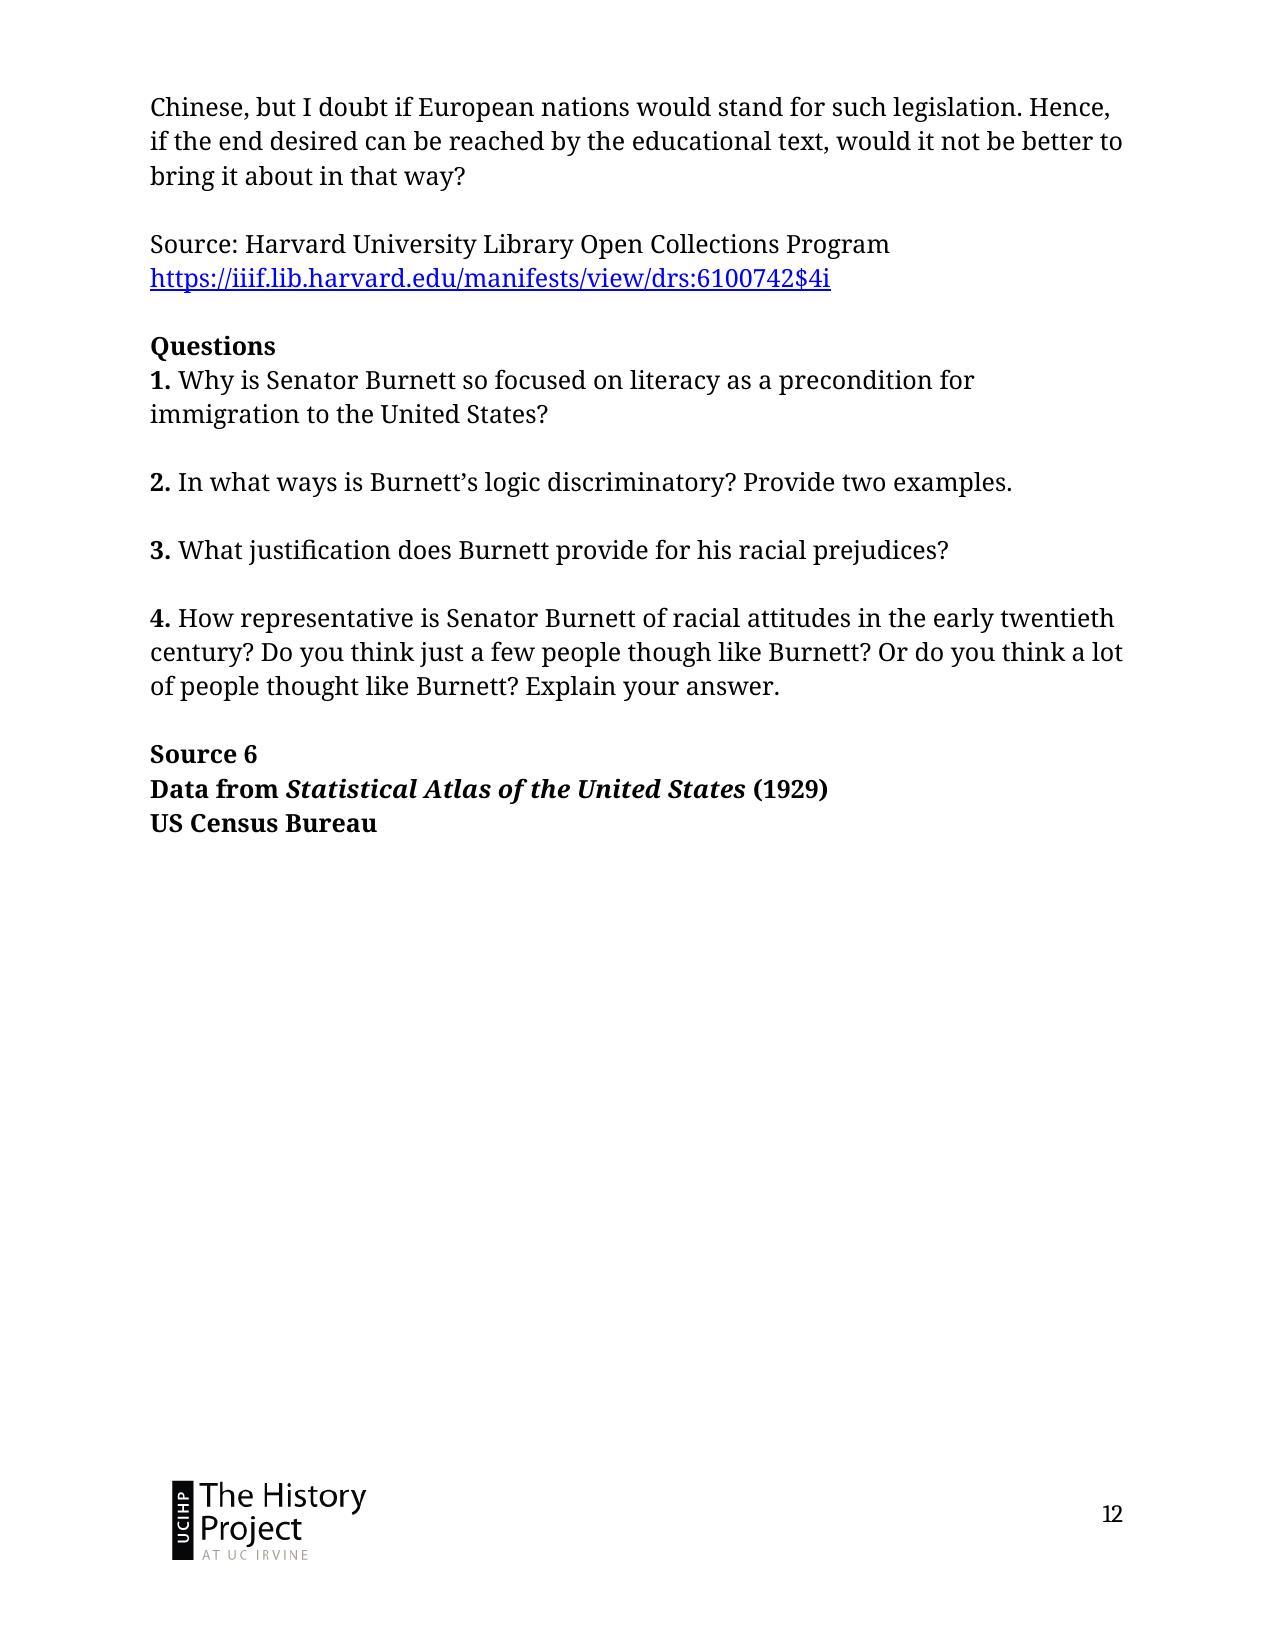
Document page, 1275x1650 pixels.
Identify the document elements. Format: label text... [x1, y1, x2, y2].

text Source: Harvard University Library Open Collections Program https://iiif.lib.harvard.edu/manifests/view/drs:6100742$4i [150, 226, 1125, 294]
text Data from Statistical Atlas of the United States (1929) [150, 771, 1125, 805]
text Source 6 [150, 737, 1125, 771]
text 1. Why is Senator Burnett so focused on literacy as a precondition for immigration to the United States? [150, 362, 1125, 431]
text 4. How representative is Senator Burnett of racial attitudes in the early twentieth century? Do you think just a few people though like Burnett? Or do you think a lot of people thought like Burnett? Explain your answer. [150, 601, 1125, 703]
text 2. In what ways is Burnett’s logic discriminatory? Provide two examples. [150, 465, 1125, 499]
text US Census Bureau [150, 805, 1125, 839]
picture [150, 1465, 384, 1575]
text Questions [150, 328, 1125, 362]
text 3. What justification does Burnett provide for his racial prejudices? [150, 533, 1125, 567]
